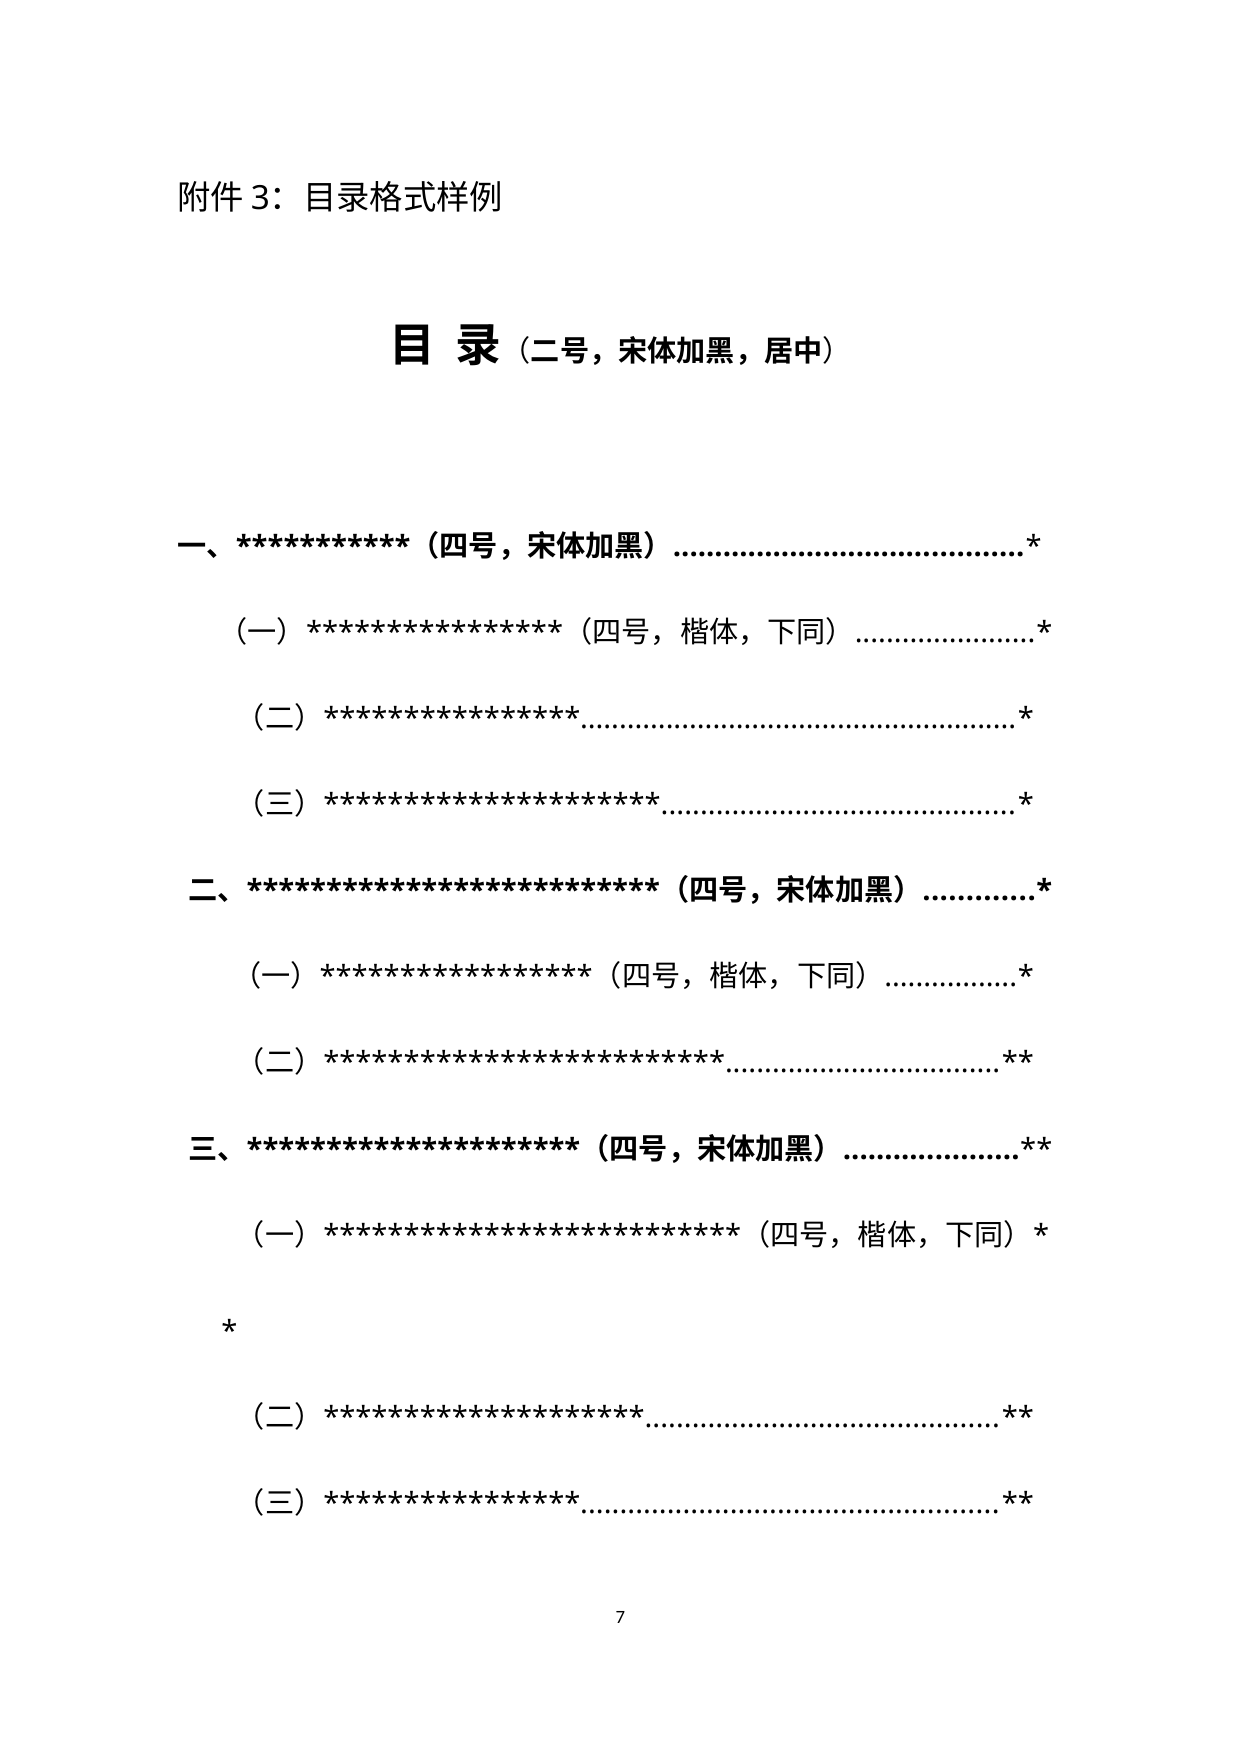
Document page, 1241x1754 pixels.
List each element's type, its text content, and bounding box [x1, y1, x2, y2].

text （一）****************（四号，楷体，下同） * [177, 597, 1063, 662]
text （三）********************* * [221, 769, 1063, 834]
text （二）**************** * [221, 683, 1063, 748]
text 目 录（二号，宋体加黑，居中） [177, 292, 1063, 390]
text （二）************************* ** [221, 1028, 1063, 1093]
text （三）**************** ** [221, 1468, 1063, 1533]
text 一、***********（四号，宋体加黑） * [177, 511, 1063, 576]
text （一）**************************（四号，楷体，下同） ** [221, 1200, 1063, 1363]
text 二、**************************（四号，宋体加黑） * [177, 856, 1063, 921]
text 附件3：目录格式样例 [177, 162, 1063, 227]
text （一）*****************（四号，楷体，下同） * [221, 942, 1063, 1007]
text （二）******************** ** [221, 1382, 1063, 1447]
text 三、*********************（四号，宋体加黑） ** [177, 1114, 1063, 1179]
